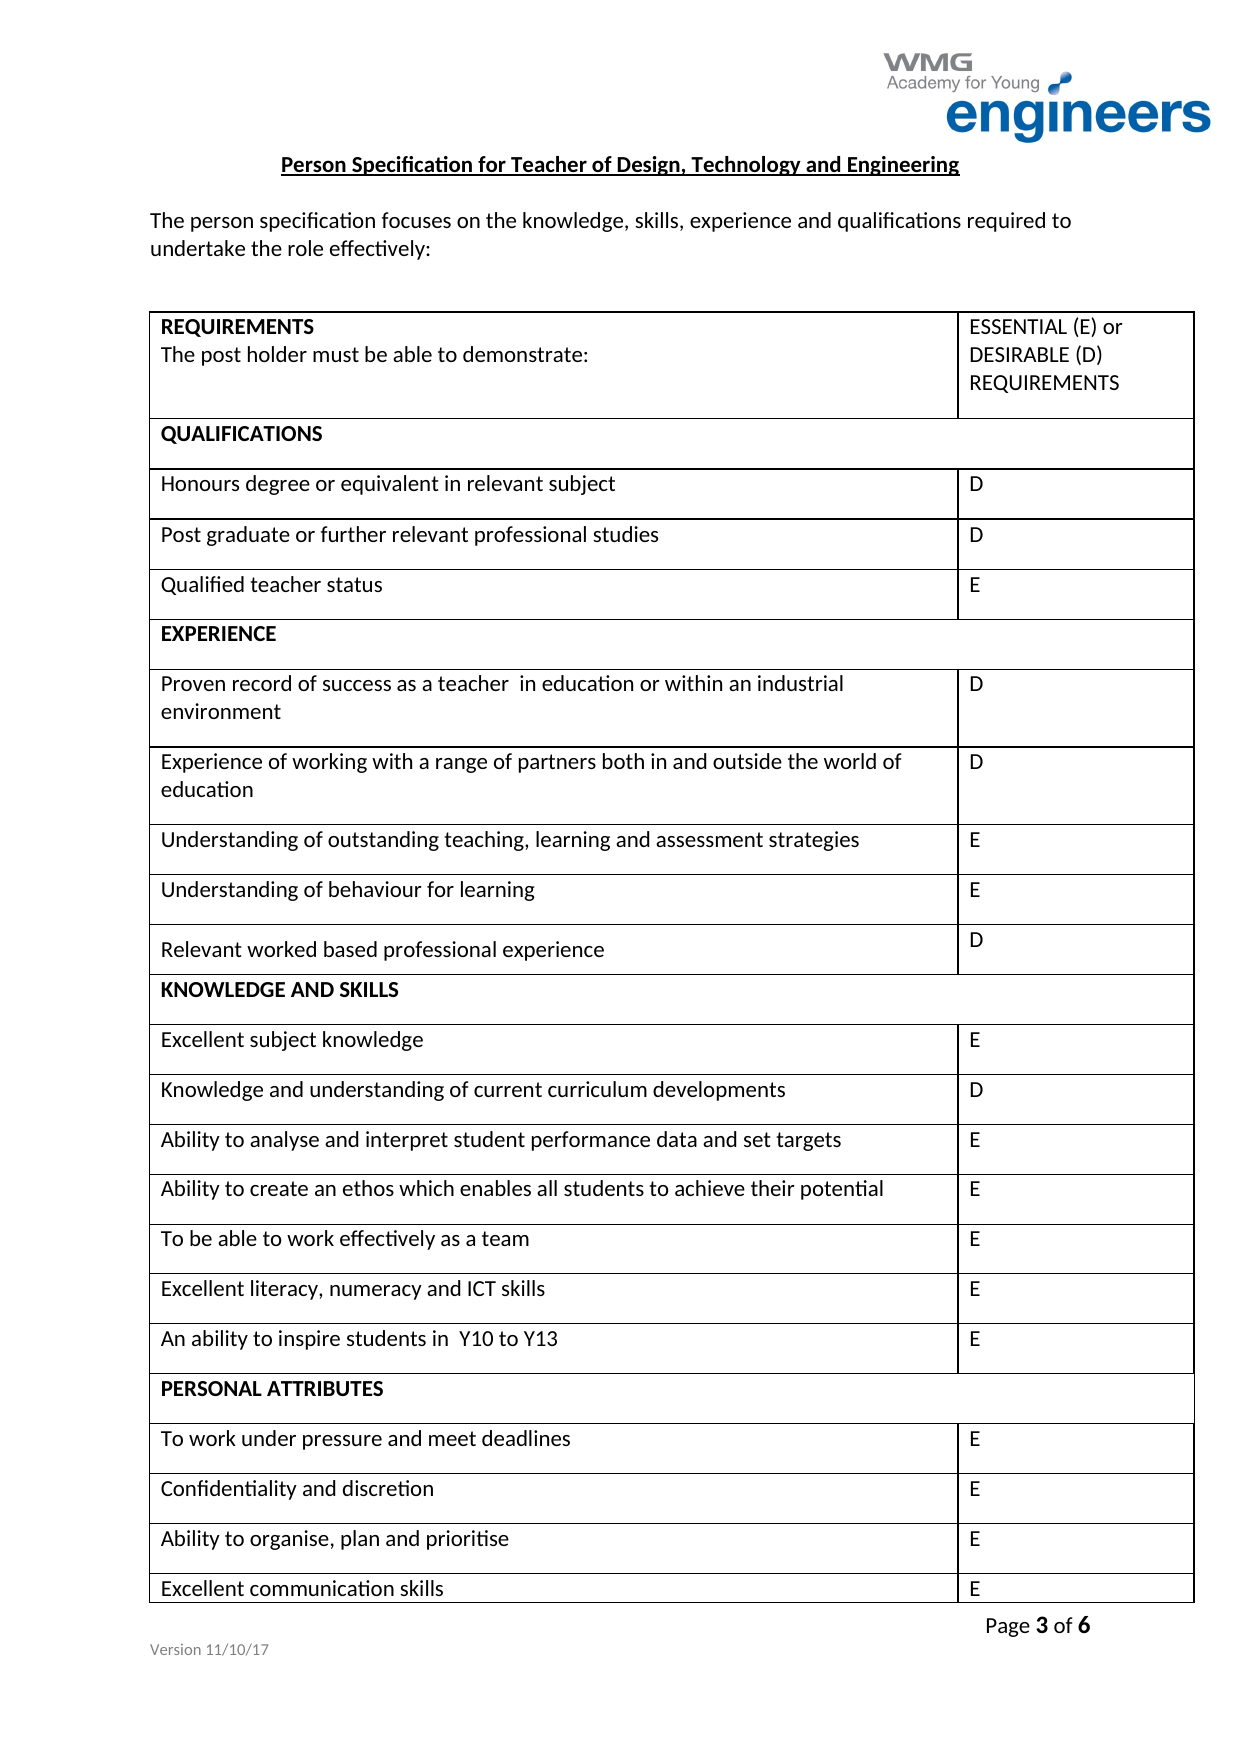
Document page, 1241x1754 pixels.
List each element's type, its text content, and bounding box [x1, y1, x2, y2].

text Person Specification for Teacher of Design, Technology and Engineering [150, 150, 1090, 178]
table_cell Ability to analyse and interpret student performance data and set targets [150, 1125, 957, 1173]
table_cell Ability to create an ethos which enables all students to achieve their potential [150, 1175, 957, 1223]
table_cell QUALIFICATIONS [150, 419, 1193, 468]
table_cell D [959, 748, 1193, 824]
table_cell An ability to inspire students in Y10 to Y13 [150, 1324, 957, 1373]
table_cell Relevant worked based professional experience [150, 925, 957, 974]
table_cell Knowledge and understanding of current curriculum developments [150, 1075, 957, 1124]
table_cell E [959, 570, 1193, 618]
table_cell Excellent subject knowledge [150, 1025, 957, 1074]
table_cell Experience of working with a range of partners both in and outside the world of education [150, 748, 957, 824]
table_cell Honours degree or equivalent in relevant subject [150, 470, 957, 518]
table_cell E [959, 1274, 1193, 1323]
table_cell Post graduate or further relevant professional studies [150, 520, 957, 569]
table_cell Excellent literacy, numeracy and ICT skills [150, 1274, 957, 1323]
table_cell E [959, 1324, 1193, 1373]
table_cell Excellent communication skills [150, 1574, 957, 1602]
table_cell D [959, 470, 1193, 518]
table_cell KNOWLEDGE AND SKILLS [150, 975, 1193, 1024]
table_cell E [959, 825, 1193, 874]
table_cell E [959, 1125, 1193, 1173]
table_cell E [959, 1574, 1193, 1602]
table_cell E [959, 1424, 1193, 1473]
table_cell Qualified teacher status [150, 570, 957, 618]
table_cell E [959, 1225, 1193, 1273]
table_cell Ability to organise, plan and prioritise [150, 1524, 957, 1573]
table_cell Understanding of behaviour for learning [150, 875, 957, 924]
table_cell E [959, 1175, 1193, 1223]
table_cell E [959, 1524, 1193, 1573]
text The person specification focuses on the knowledge, skills, experience and qualifications required to undertake the role effectively: [150, 206, 1090, 262]
table_cell E [959, 1474, 1193, 1523]
table_cell Proven record of success as a teacher in education or within an industrial environment [150, 670, 957, 746]
table_cell D [959, 520, 1193, 569]
table_header REQUIREMENTS The post holder must be able to demonstrate: [150, 313, 957, 417]
table_cell EXPERIENCE [150, 620, 1193, 668]
table_cell E [959, 1025, 1193, 1074]
table_cell Understanding of outstanding teaching, learning and assessment strategies [150, 825, 957, 874]
table_cell PERSONAL ATTRIBUTES [150, 1374, 1194, 1423]
table_cell Confidentiality and discretion [150, 1474, 957, 1523]
table_cell To work under pressure and meet deadlines [150, 1424, 957, 1473]
table_cell D [959, 925, 1193, 974]
table_header ESSENTIAL (E) or DESIRABLE (D) REQUIREMENTS [959, 313, 1193, 417]
picture [868, 37, 1224, 153]
table_cell D [959, 670, 1193, 746]
table_cell D [959, 1075, 1193, 1124]
table_cell E [959, 875, 1193, 924]
table_cell To be able to work effectively as a team [150, 1225, 957, 1273]
